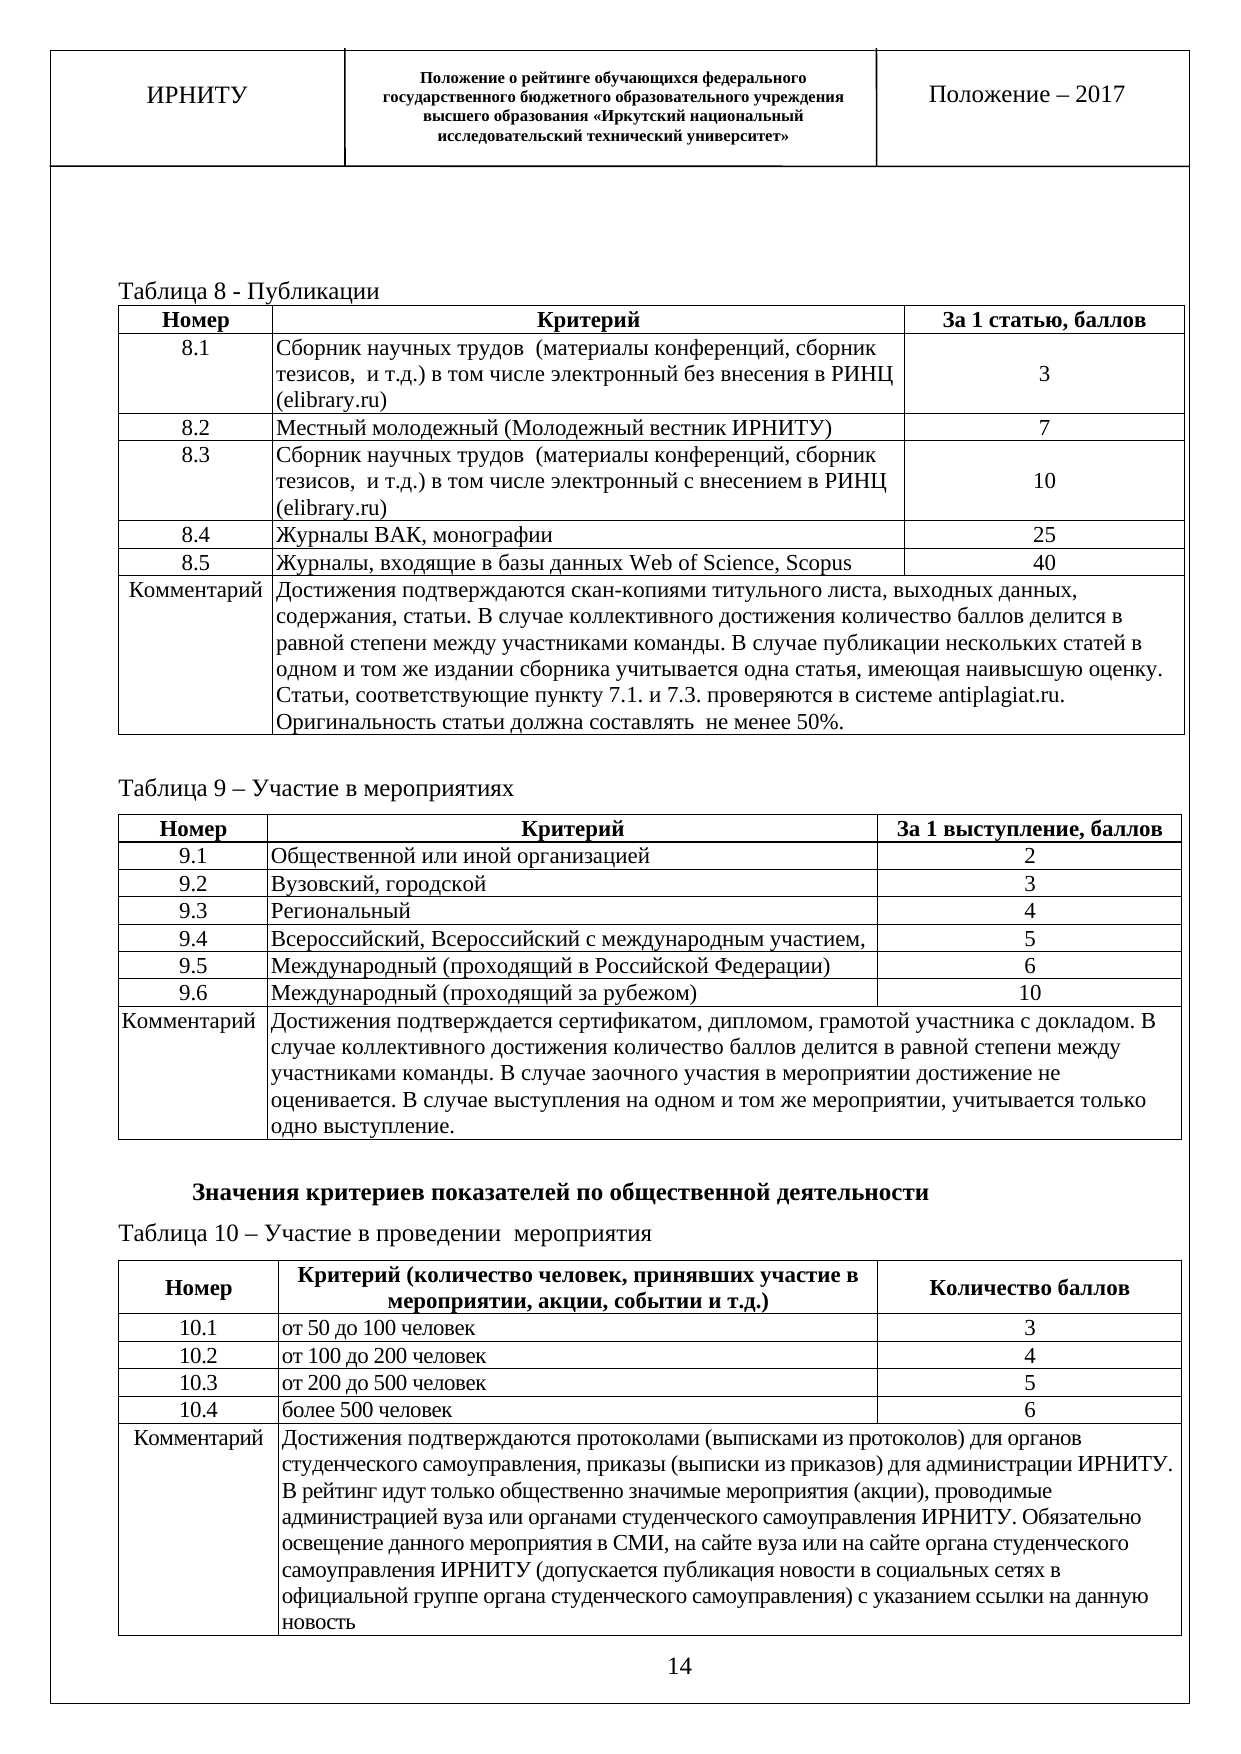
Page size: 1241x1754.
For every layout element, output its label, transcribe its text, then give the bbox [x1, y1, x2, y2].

table_cell 2 [878, 843, 1181, 869]
table_cell 3 [878, 870, 1181, 896]
table_header Номер [119, 815, 267, 841]
table_cell 8.5 [119, 549, 272, 575]
table_cell 4 [878, 1342, 1181, 1368]
table_header За 1 выступление, баллов [878, 815, 1181, 841]
table_cell от 50 до 100 человек [279, 1314, 877, 1341]
table_cell 9.4 [119, 925, 267, 951]
table_cell Международный (проходящий в Российской Федерации) [268, 952, 877, 978]
table_cell 6 [878, 952, 1181, 978]
table_header Номер [119, 1261, 278, 1313]
table_cell 9.1 [119, 843, 267, 869]
table_cell 10 [878, 979, 1181, 1006]
table_cell Журналы, входящие в базы данных Web of Science, Scopus [273, 549, 904, 575]
table_cell 9.2 [119, 870, 267, 896]
table_cell Сборник научных трудов (материалы конференций, сборник тезисов, и т.д.) в том числе электронный с внесением в РИНЦ (elibrary.ru) [273, 441, 904, 520]
table_cell 9.3 [119, 897, 267, 923]
table_cell от 100 до 200 человек [279, 1342, 877, 1368]
table_cell 10.3 [119, 1369, 278, 1396]
table_header За 1 статью, баллов [905, 306, 1184, 333]
table_cell Сборник научных трудов (материалы конференций, сборник тезисов, и т.д.) в том числе электронный без внесения в РИНЦ (elibrary.ru) [273, 334, 904, 413]
table_cell 10 [905, 441, 1184, 520]
table_cell Комментарий [119, 1007, 267, 1138]
table_cell 4 [878, 897, 1181, 923]
table_cell 3 [878, 1314, 1181, 1341]
text Значения критериев показателей по общественной деятельности [118, 1177, 1167, 1206]
table_cell 3 [905, 334, 1184, 413]
table_cell 6 [878, 1397, 1181, 1423]
table_cell 7 [905, 414, 1184, 440]
table_cell 8.2 [119, 414, 272, 440]
table_cell 40 [905, 549, 1184, 575]
text Таблица 8 - Публикации [118, 276, 1167, 305]
table_cell более 500 человек [279, 1397, 877, 1423]
table_cell 10.2 [119, 1342, 278, 1368]
table_cell Комментарий [119, 1424, 278, 1635]
table_cell Достижения подтверждаются протоколами (выписками из протоколов) для органов студенческого самоуправления, приказы (выписки из приказов) для администрации ИРНИТУ. В рейтинг идут только общественно значимые мероприятия (акции), проводимые администрацией вуза или органами студенческого самоуправления ИРНИТУ. Обязательно освещение данного мероприятия в СМИ, на сайте вуза или на сайте органа студенческого самоуправления ИРНИТУ (допускается публикация новости в социальных сетях в официальной группе органа студенческого самоуправления) с указанием ссылки на данную новость [279, 1424, 1181, 1635]
table_cell Достижения подтверждается сертификатом, дипломом, грамотой участника с докладом. В случае коллективного достижения количество баллов делится в равной степени между участниками команды. В случае заочного участия в мероприятии достижение не оценивается. В случае выступления на одном и том же мероприятии, учитывается только одно выступление. [268, 1007, 1181, 1138]
table_header Количество баллов [878, 1261, 1181, 1313]
table_cell 8.4 [119, 521, 272, 548]
text Таблица 10 – Участие в проведении мероприятия [118, 1218, 1167, 1247]
table_header Критерий (количество человек, принявших участие в мероприятии, акции, событии и т.д.) [279, 1261, 877, 1313]
table_cell Региональный [268, 897, 877, 923]
table_cell 9.6 [119, 979, 267, 1006]
table_cell 5 [878, 925, 1181, 951]
table_cell Международный (проходящий за рубежом) [268, 979, 877, 1006]
table_cell Вузовский, городской [268, 870, 877, 896]
table_cell 8.3 [119, 441, 272, 520]
table_cell от 200 до 500 человек [279, 1369, 877, 1396]
table_cell 5 [878, 1369, 1181, 1396]
table_cell 9.5 [119, 952, 267, 978]
table_cell Местный молодежный (Молодежный вестник ИРНИТУ) [273, 414, 904, 440]
table_cell Комментарий [119, 576, 272, 734]
table_header Номер [119, 306, 272, 333]
table_cell Общественной или иной организацией [268, 843, 877, 869]
table_header Критерий [273, 306, 904, 333]
table_cell 8.1 [119, 334, 272, 413]
text Таблица 9 – Участие в мероприятиях [118, 773, 1167, 801]
table_cell 25 [905, 521, 1184, 548]
table_cell 10.4 [119, 1397, 278, 1423]
table_cell Достижения подтверждаются скан-копиями титульного листа, выходных данных, содержания, статьи. В случае коллективного достижения количество баллов делится в равной степени между участниками команды. В случае публикации нескольких статей в одном и том же издании сборника учитывается одна статья, имеющая наивысшую оценку. Статьи, соответствующие пункту 7.1. и 7.3. проверяются в системе antiplagiat.ru. Оригинальность статьи должна составлять не менее 50%. [273, 576, 1184, 734]
table_cell Журналы ВАК, монографии [273, 521, 904, 548]
table_cell 10.1 [119, 1314, 278, 1341]
table_cell Всероссийский, Всероссийский с международным участием, [268, 925, 877, 951]
table_header Критерий [268, 815, 877, 841]
